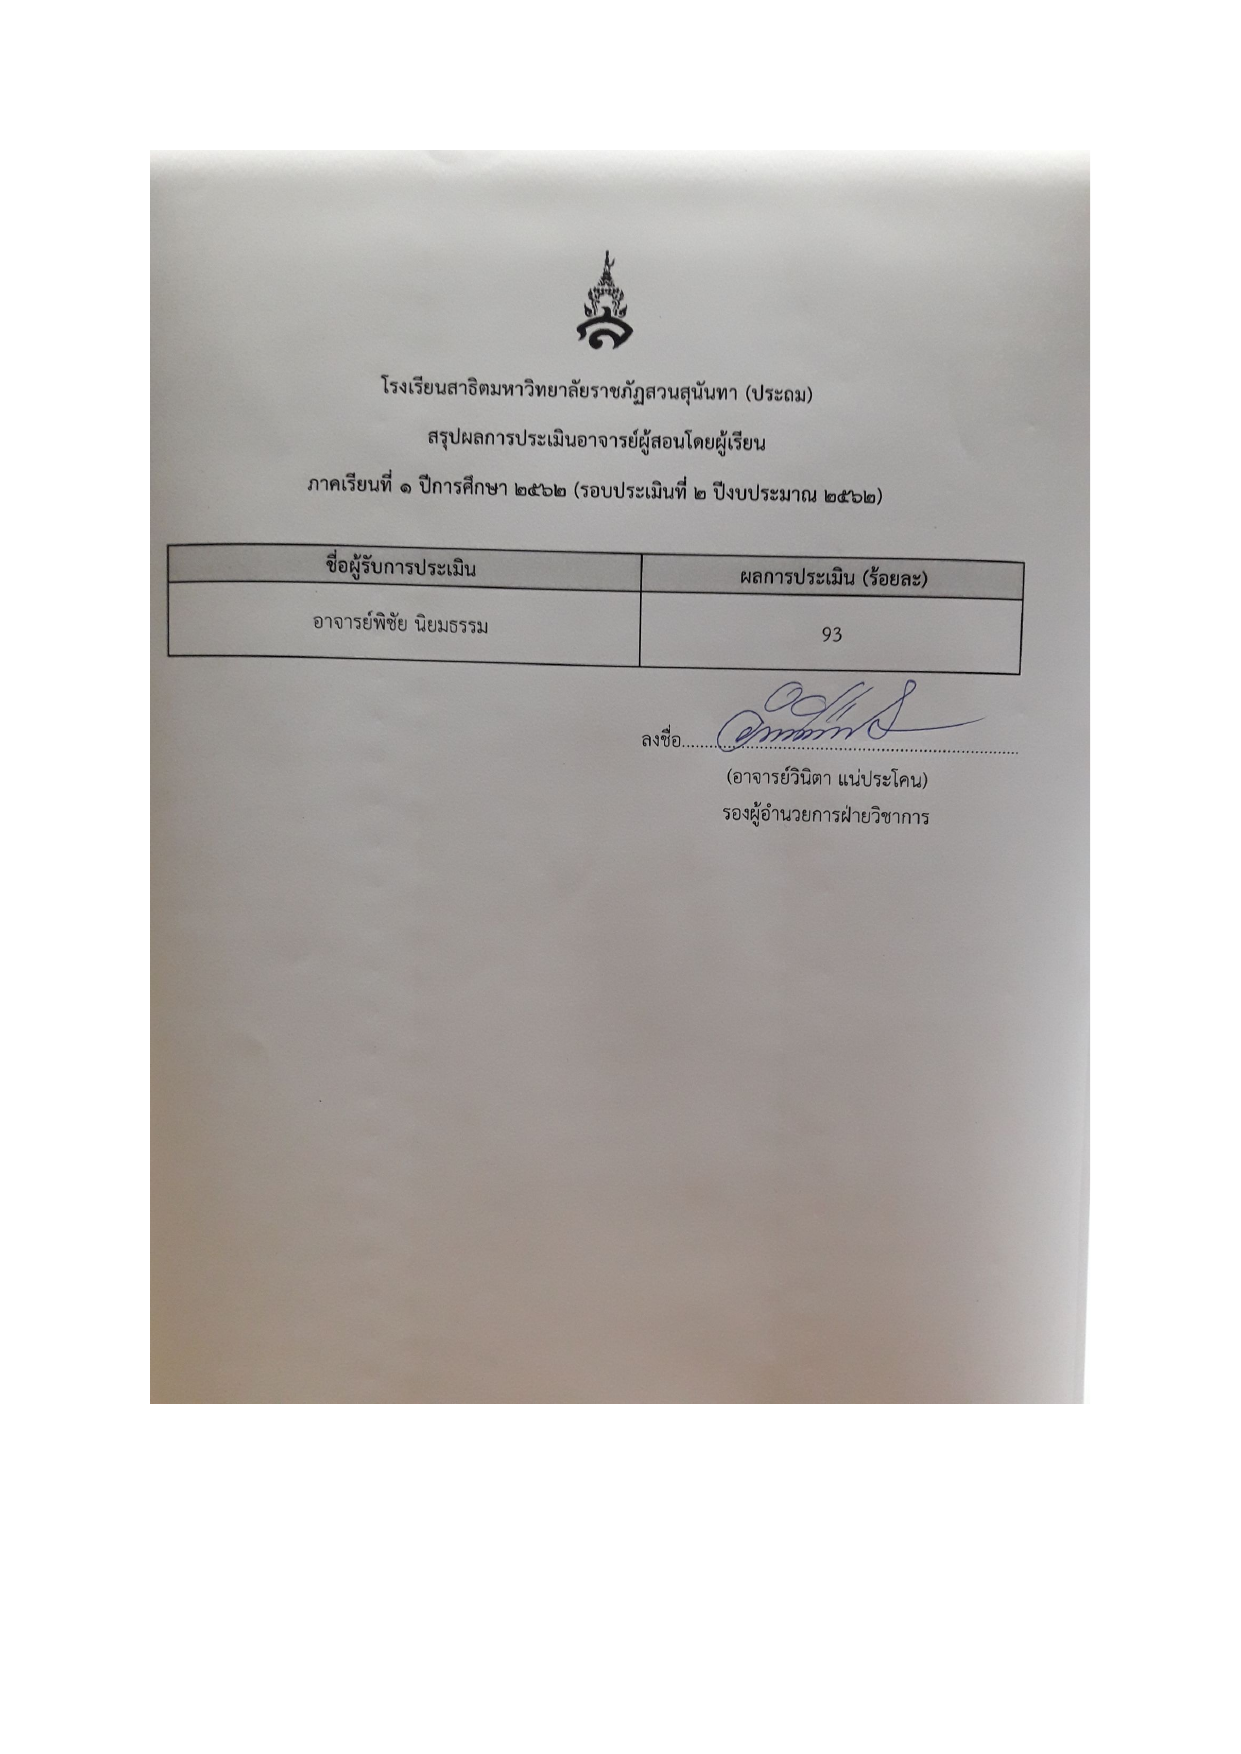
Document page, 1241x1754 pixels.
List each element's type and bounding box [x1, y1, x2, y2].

picture [150, 150, 1091, 1404]
